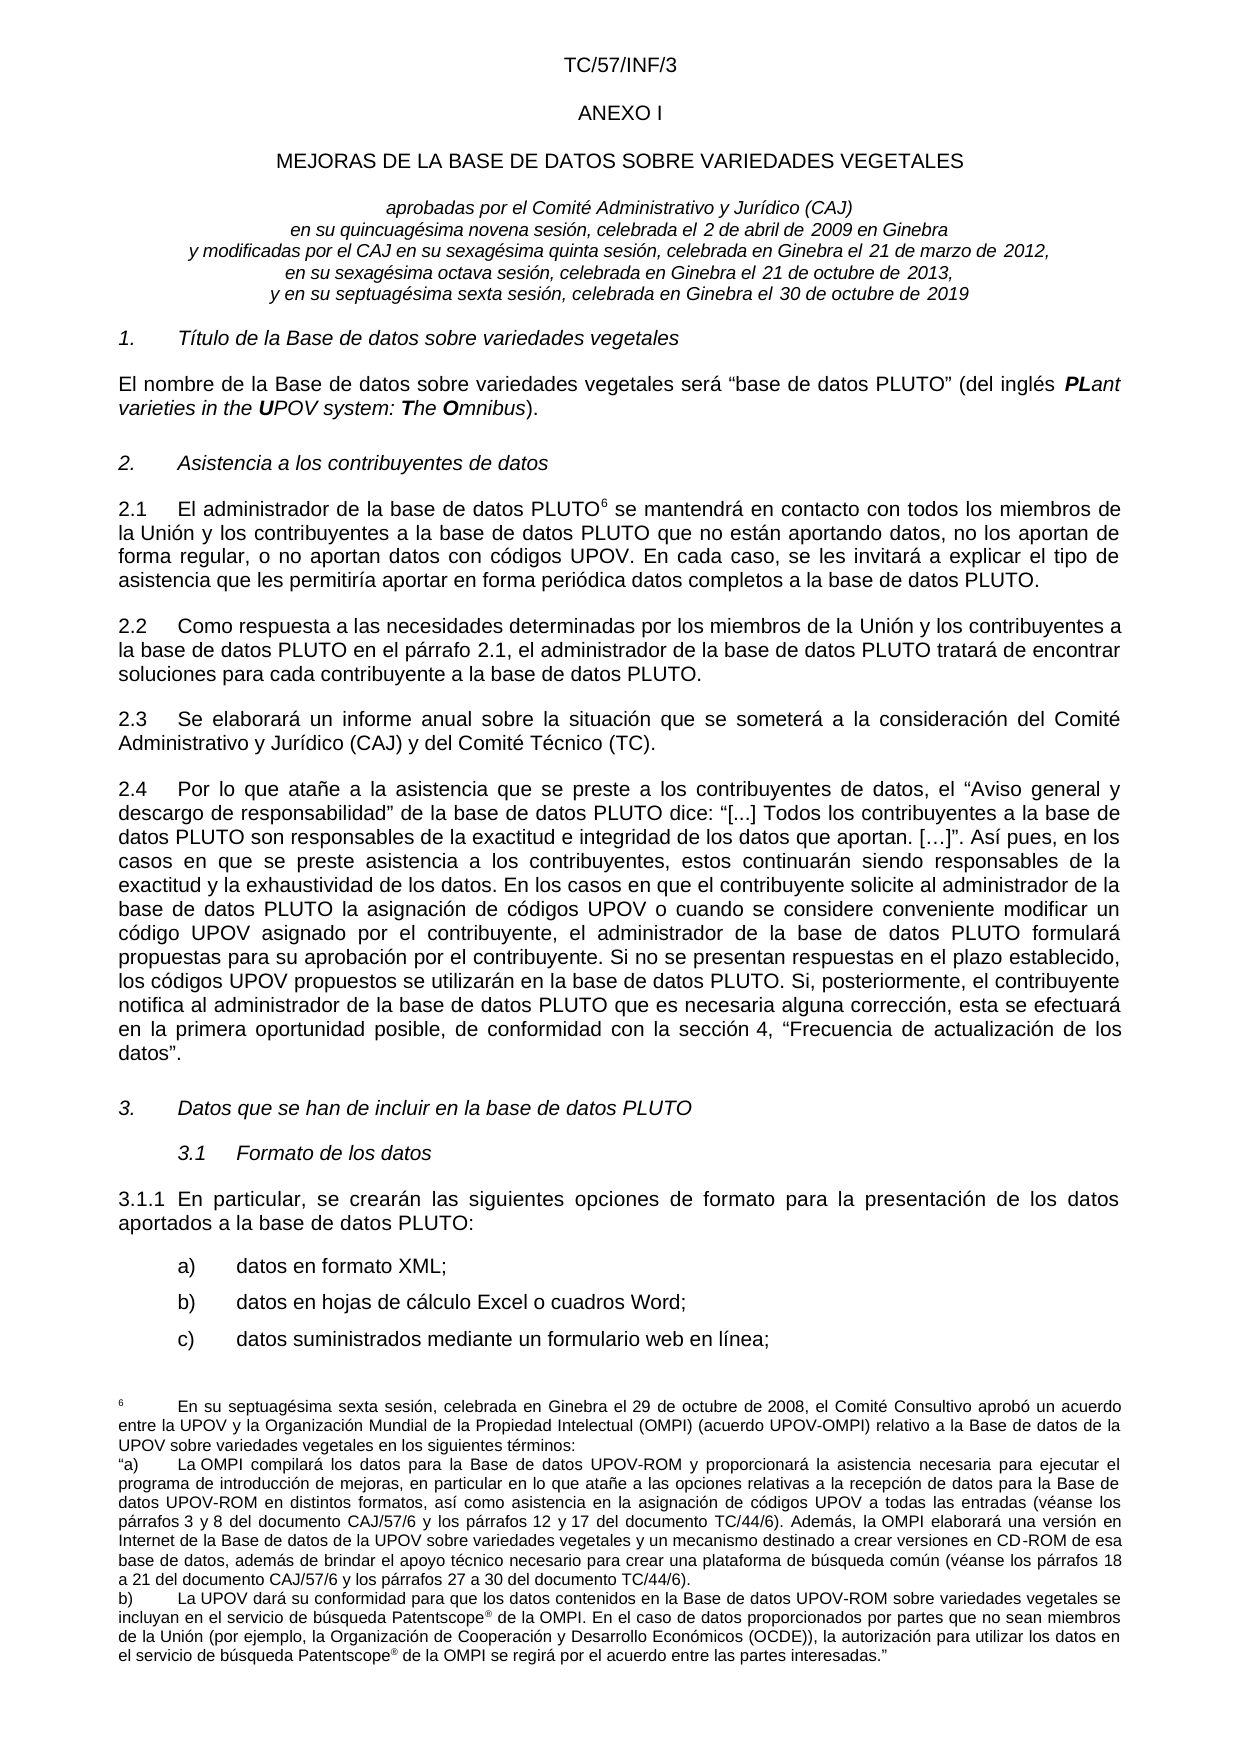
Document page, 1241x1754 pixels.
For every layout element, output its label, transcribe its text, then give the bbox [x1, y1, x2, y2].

text 2.4 Por lo que atañe a la asistencia que se preste a los contribuyentes de datos, el “Aviso general y descargo de responsabilidad” de la base de datos PLUTO dice: “[...] Todos los contribuyentes a la base de datos PLUTO son responsables de la exactitud e integridad de los datos que aportan. […]”. Así pues, en los casos en que se preste asistencia a los contribuyentes, estos continuarán siendo responsables de la exactitud y la exhaustividad de los datos. En los casos en que el contribuyente solicite al administrador de la base de datos PLUTO la asignación de códigos UPOV o cuando se considere conveniente modificar un código UPOV asignado por el contribuyente, el administrador de la base de datos PLUTO formulará propuestas para su aprobación por el contribuyente. Si no se presentan respuestas en el plazo establecido, los códigos UPOV propuestos se utilizarán en la base de datos PLUTO. Si, posteriormente, el contribuyente notifica al administrador de la base de datos PLUTO que es necesaria alguna corrección, esta se efectuará en la primera oportunidad posible, de conformidad con la sección 4, “Frecuencia de actualización de los datos”. [118, 777, 1122, 1064]
text 2.3 Se elaborará un informe anual sobre la situación que se someterá a la consideración del Comité Administrativo y Jurídico (CAJ) y del Comité Técnico (TC). [118, 707, 1122, 755]
text en su sexagésima octava sesión, celebrada en Ginebra el 21 de octubre de 2013, [118, 262, 1122, 283]
text y en su septuagésima sexta sesión, celebrada en Ginebra el 30 de octubre de 2019 [118, 283, 1122, 305]
text a) datos en formato XML; [177, 1254, 1122, 1278]
text El nombre de la Base de datos sobre variedades vegetales será “base de datos PLUTO” (del inglés PLant varieties in the UPOV system: The Omnibus). [118, 372, 1122, 420]
text 2.2 Como respuesta a las necesidades determinadas por los miembros de la Unión y los contribuyentes a la base de datos PLUTO en el párrafo 2.1, el administrador de la base de datos PLUTO tratará de encontrar soluciones para cada contribuyente a la base de datos PLUTO. [118, 614, 1122, 686]
text 3. Datos que se han de incluir en la base de datos PLUTO [118, 1096, 1122, 1119]
text 2.1 El administrador de la base de datos PLUTO se mantendrá en contacto con todos los miembros de la Unión y los contribuyentes a la base de datos PLUTO que no están aportando datos, no los aportan de forma regular, o no aportan datos con códigos UPOV. En cada caso, se les invitará a explicar el tipo de asistencia que les permitiría aportar en forma periódica datos completos a la base de datos PLUTO. [118, 496, 1122, 592]
text 3.1.1 En particular, se crearán las siguientes opciones de formato para la presentación de los datos aportados a la base de datos PLUTO: [118, 1187, 1122, 1234]
text aprobadas por el Comité Administrativo y Jurídico (CAJ) [118, 197, 1122, 218]
text c) datos suministrados mediante un formulario web en línea; [177, 1327, 1122, 1351]
text 2. Asistencia a los contribuyentes de datos [118, 451, 1122, 475]
text MEJORAS DE LA BASE DE DATOS SOBRE VARIEDADES VEGETALES [118, 149, 1122, 173]
text y modificadas por el CAJ en su sexagésima quinta sesión, celebrada en Ginebra el 21 de marzo de 2012, [118, 240, 1122, 262]
text b) datos en hojas de cálculo Excel o cuadros Word; [177, 1290, 1122, 1314]
text en su quincuagésima novena sesión, celebrada el 2 de abril de 2009 en Ginebra [118, 218, 1122, 240]
text 1. Título de la Base de datos sobre variedades vegetales [118, 326, 1122, 350]
text 3.1 Formato de los datos [177, 1141, 1122, 1165]
